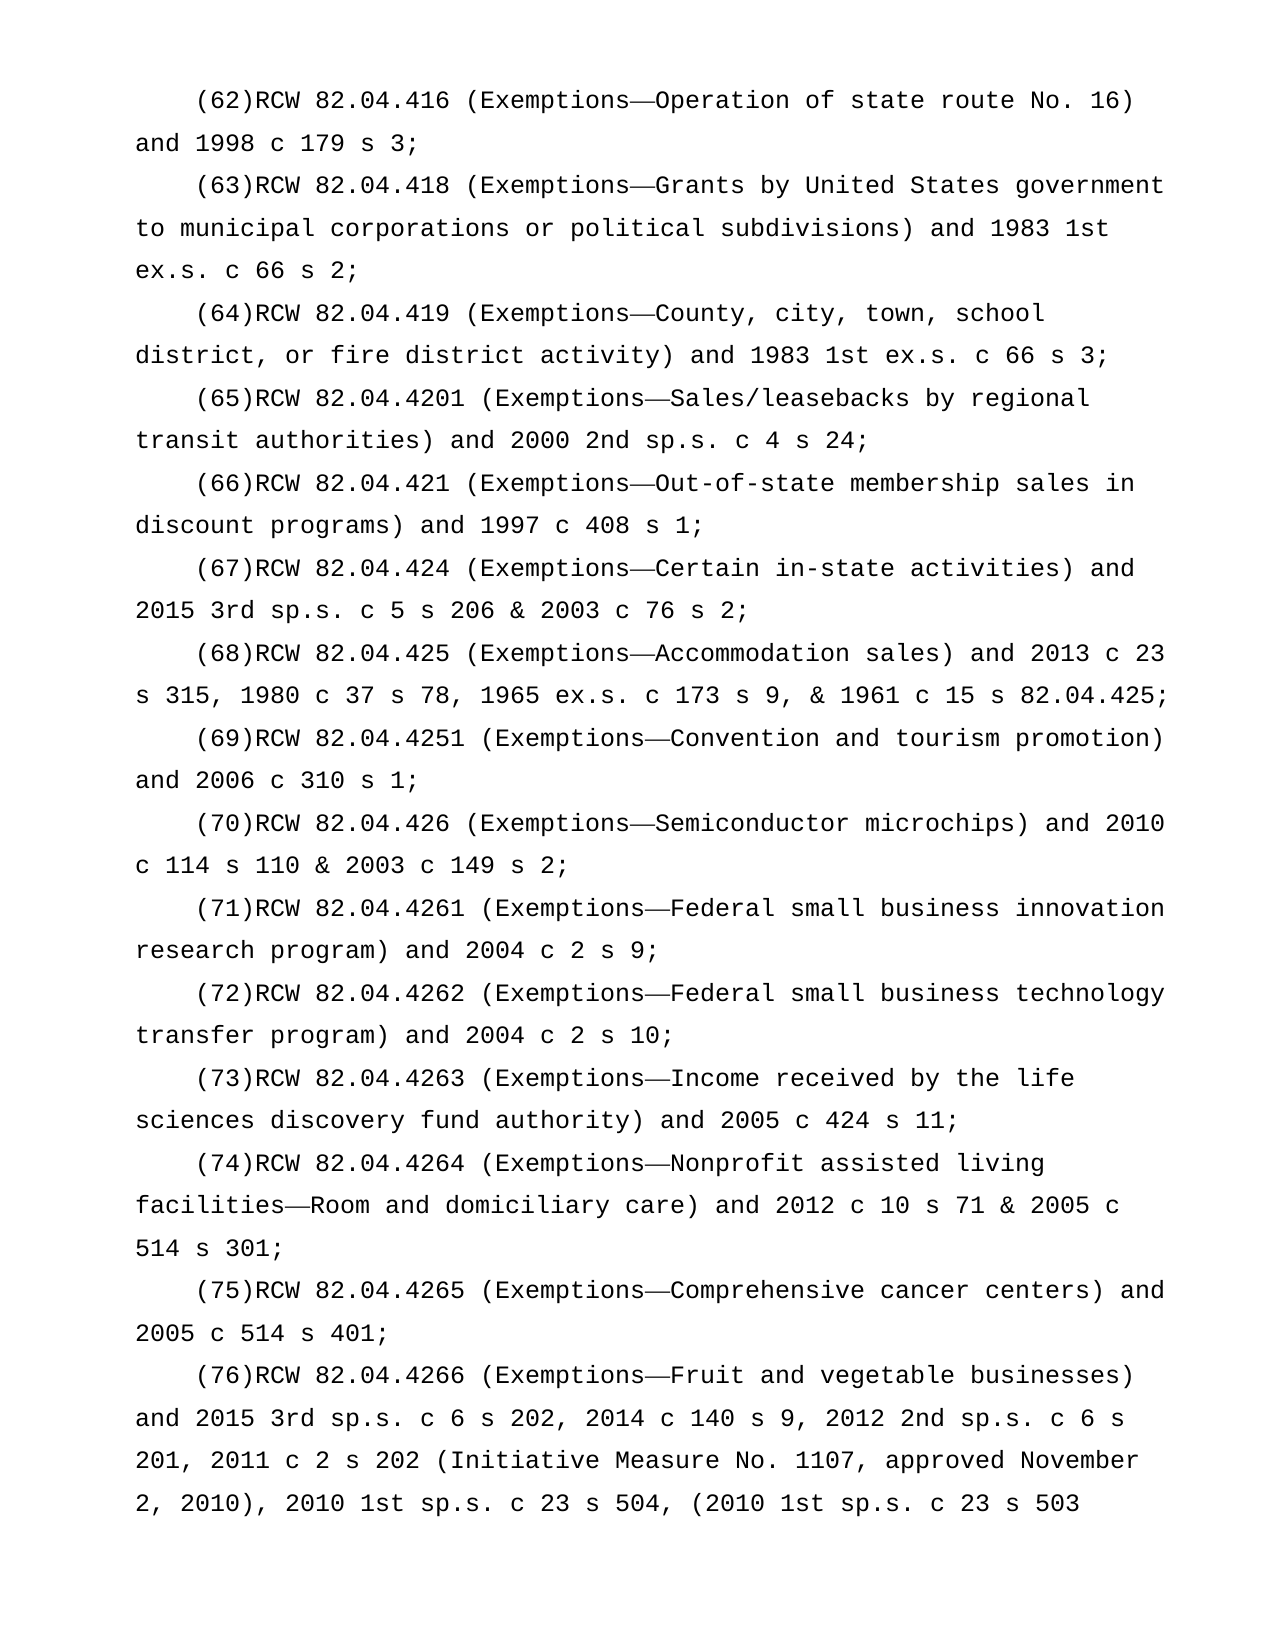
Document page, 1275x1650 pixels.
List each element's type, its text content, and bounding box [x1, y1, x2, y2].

text (64)RCW 82.04.419 (Exemptions—County, city, town, school district, or fire district activity) and 1983 1st ex.s. c 66 s 3; [135, 287, 1170, 372]
text (65)RCW 82.04.4201 (Exemptions—Sales/leasebacks by regional transit authorities) and 2000 2nd sp.s. c 4 s 24; [135, 372, 1170, 457]
text (72)RCW 82.04.4262 (Exemptions—Federal small business technology transfer program) and 2004 c 2 s 10; [135, 967, 1170, 1052]
text (70)RCW 82.04.426 (Exemptions—Semiconductor microchips) and 2010 c 114 s 110 & 2003 c 149 s 2; [135, 797, 1170, 882]
text (75)RCW 82.04.4265 (Exemptions—Comprehensive cancer centers) and 2005 c 514 s 401; [135, 1265, 1170, 1350]
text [135, 1350, 1170, 1520]
text (71)RCW 82.04.4261 (Exemptions—Federal small business innovation research program) and 2004 c 2 s 9; [135, 882, 1170, 967]
text (66)RCW 82.04.421 (Exemptions—Out-of-state membership sales in discount programs) and 1997 c 408 s 1; [135, 457, 1170, 542]
text (67)RCW 82.04.424 (Exemptions—Certain in-state activities) and 2015 3rd sp.s. c 5 s 206 & 2003 c 76 s 2; [135, 542, 1170, 627]
text (74)RCW 82.04.4264 (Exemptions—Nonprofit assisted living facilities—Room and domiciliary care) and 2012 c 10 s 71 & 2005 c 514 s 301; [135, 1137, 1170, 1265]
text (73)RCW 82.04.4263 (Exemptions—Income received by the life sciences discovery fund authority) and 2005 c 424 s 11; [135, 1052, 1170, 1137]
text (68)RCW 82.04.425 (Exemptions—Accommodation sales) and 2013 c 23 s 315, 1980 c 37 s 78, 1965 ex.s. c 173 s 9, & 1961 c 15 s 82.04.425; [135, 627, 1170, 712]
text (69)RCW 82.04.4251 (Exemptions—Convention and tourism promotion) and 2006 c 310 s 1; [135, 712, 1170, 797]
text (62)RCW 82.04.416 (Exemptions—Operation of state route No. 16) and 1998 c 179 s 3; [135, 75, 1170, 160]
text (63)RCW 82.04.418 (Exemptions—Grants by United States government to municipal corporations or political subdivisions) and 1983 1st ex.s. c 66 s 2; [135, 160, 1170, 287]
